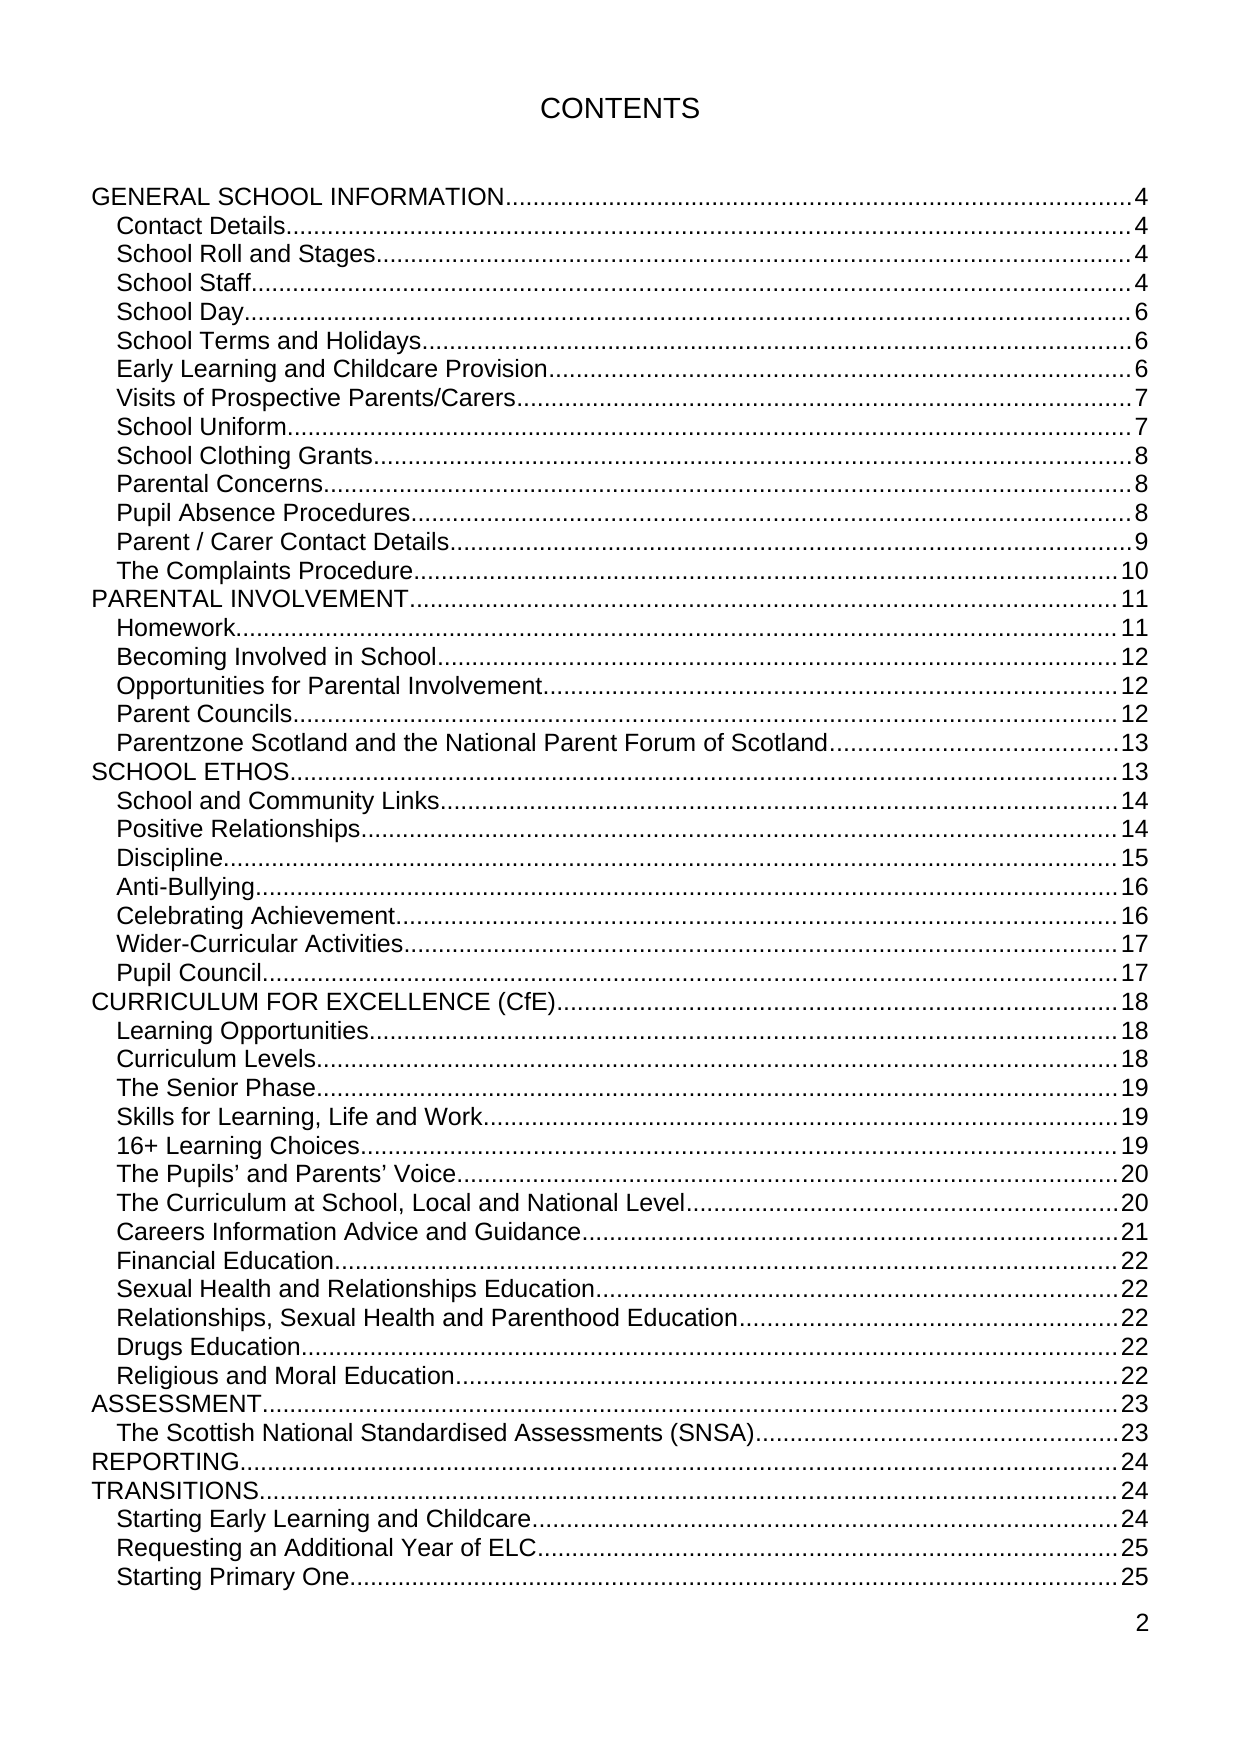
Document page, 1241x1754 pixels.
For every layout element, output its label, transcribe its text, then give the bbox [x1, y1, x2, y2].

text School Terms and Holidays 6 [116, 326, 1149, 354]
text TRANSITIONS 24 [91, 1476, 1149, 1504]
text Wider-Curricular Activities 17 [116, 929, 1149, 958]
text Homework 11 [116, 613, 1149, 642]
text The Scottish National Standardised Assessments (SNSA) 23 [116, 1418, 1149, 1447]
text CONTENTS [91, 91, 1149, 124]
text Financial Education 22 [116, 1246, 1149, 1274]
text School Roll and Stages 4 [116, 239, 1149, 268]
text ASSESSMENT 23 [91, 1389, 1149, 1418]
text REPORTING 24 [91, 1447, 1149, 1476]
text Parentzone Scotland and the National Parent Forum of Scotland 13 [116, 728, 1149, 757]
text Celebrating Achievement 16 [116, 901, 1149, 929]
text School Clothing Grants 8 [116, 441, 1149, 469]
text Positive Relationships 14 [116, 814, 1149, 843]
text CURRICULUM FOR EXCELLENCE (CfE) 18 [91, 987, 1149, 1016]
text Pupil Council 17 [116, 958, 1149, 987]
text Visits of Prospective Parents/Carers 7 [116, 383, 1149, 412]
text Skills for Learning, Life and Work 19 [116, 1102, 1149, 1131]
text Curriculum Levels 18 [116, 1044, 1149, 1073]
text Parent / Carer Contact Details 9 [116, 527, 1149, 556]
text Parent Councils 12 [116, 699, 1149, 728]
text Requesting an Additional Year of ELC 25 [116, 1533, 1149, 1562]
text School Uniform 7 [116, 412, 1149, 441]
text Pupil Absence Procedures 8 [116, 498, 1149, 527]
text The Senior Phase 19 [116, 1073, 1149, 1102]
text Discipline 15 [116, 843, 1149, 872]
text Becoming Involved in School 12 [116, 642, 1149, 671]
text PARENTAL INVOLVEMENT 11 [91, 584, 1149, 613]
text Starting Early Learning and Childcare 24 [116, 1504, 1149, 1533]
text Religious and Moral Education 22 [116, 1361, 1149, 1389]
text Parental Concerns 8 [116, 469, 1149, 498]
text The Complaints Procedure 10 [116, 556, 1149, 584]
text Learning Opportunities 18 [116, 1016, 1149, 1044]
text SCHOOL ETHOS 13 [91, 757, 1149, 786]
text The Curriculum at School, Local and National Level 20 [116, 1188, 1149, 1217]
text Starting Primary One 25 [116, 1562, 1149, 1591]
text Sexual Health and Relationships Education 22 [116, 1274, 1149, 1303]
text School Day 6 [116, 297, 1149, 326]
text Drugs Education 22 [116, 1332, 1149, 1361]
text Opportunities for Parental Involvement 12 [116, 671, 1149, 699]
text 16+ Learning Choices 19 [116, 1131, 1149, 1159]
text School Staff 4 [116, 268, 1149, 297]
text Early Learning and Childcare Provision 6 [116, 354, 1149, 383]
text The Pupils’ and Parents’ Voice 20 [116, 1159, 1149, 1188]
text Careers Information Advice and Guidance 21 [116, 1217, 1149, 1246]
text Anti-Bullying 16 [116, 872, 1149, 901]
text School and Community Links 14 [116, 786, 1149, 814]
text Relationships, Sexual Health and Parenthood Education 22 [116, 1303, 1149, 1332]
text Contact Details 4 [116, 211, 1149, 239]
text GENERAL SCHOOL INFORMATION 4 [91, 182, 1149, 211]
